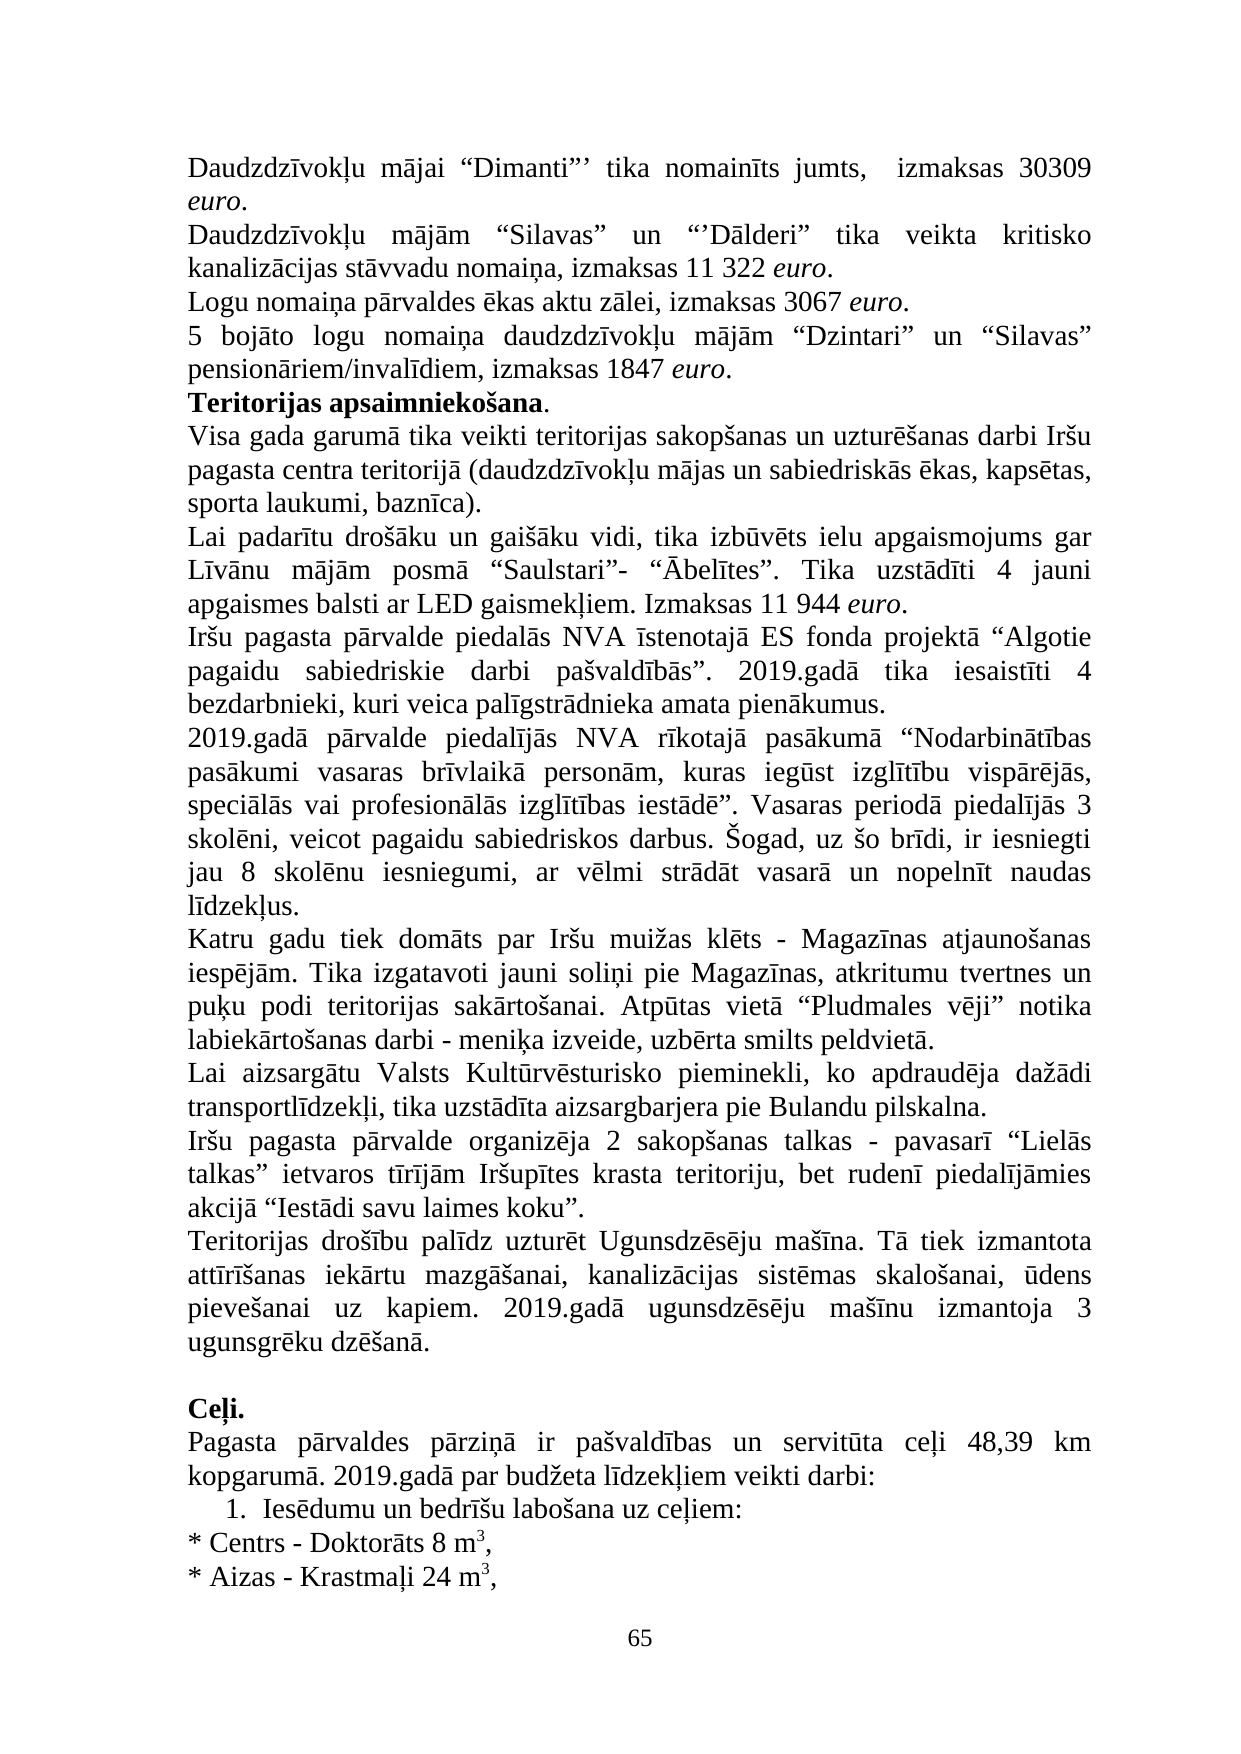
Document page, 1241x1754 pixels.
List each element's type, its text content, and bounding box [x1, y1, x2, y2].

text Visa gada garumā tika veikti teritorijas sakopšanas un uzturēšanas darbi Iršu pagasta centra teritorijā (daudzdzīvokļu mājas un sabiedriskās ēkas, kapsētas, sporta laukumi, baznīca). [187, 418, 1092, 519]
text Teritorijas apsaimniekošana. [187, 385, 1092, 418]
text Daudzdzīvokļu mājām “Silavas” un “’Dālderi” tika veikta kritisko kanalizācijas stāvvadu nomaiņa, izmaksas 11 322 euro. [187, 217, 1092, 284]
text Katru gadu tiek domāts par Iršu muižas klēts - Magazīnas atjaunošanas iespējām. Tika izgatavoti jauni soliņi pie Magazīnas, atkritumu tvertnes un puķu podi teritorijas sakārtošanai. Atpūtas vietā “Pludmales vēji” notika labiekārtošanas darbi - meniķa izveide, uzbērta smilts peldvietā. [187, 921, 1092, 1056]
text Logu nomaiņa pārvaldes ēkas aktu zālei, izmaksas 3067 euro. [187, 284, 1092, 318]
text Iršu pagasta pārvalde piedalās NVA īstenotajā ES fonda projektā “Algotie pagaidu sabiedriskie darbi pašvaldībās”. 2019.gadā tika iesaistīti 4 bezdarbnieki, kuri veica palīgstrādnieka amata pienākumus. [187, 619, 1092, 720]
text Ceļi. [187, 1391, 1092, 1424]
text Pagasta pārvaldes pārziņā ir pašvaldības un servitūta ceļi 48,39 km kopgarumā. 2019.gadā par budžeta līdzekļiem veikti darbi: [187, 1424, 1092, 1492]
text Teritorijas drošību palīdz uzturēt Ugunsdzēsēju mašīna. Tā tiek izmantota attīrīšanas iekārtu mazgāšanai, kanalizācijas sistēmas skalošanai, ūdens pievešanai uz kapiem. 2019.gadā ugunsdzēsēju mašīnu izmantoja 3 ugunsgrēku dzēšanā. [187, 1223, 1092, 1357]
text 5 bojāto logu nomaiņa daudzdzīvokļu mājām “Dzintari” un “Silavas” pensionāriem/invalīdiem, izmaksas 1847 euro. [187, 318, 1092, 385]
text Iršu pagasta pārvalde organizēja 2 sakopšanas talkas - pavasarī “Lielās talkas” ietvaros tīrījām Iršupītes krasta teritoriju, bet rudenī piedalījāmies akcijā “Iestādi savu laimes koku”. [187, 1123, 1092, 1223]
text * Aizas - Krastmaļi 24 m3, [187, 1559, 1092, 1592]
text 2019.gadā pārvalde piedalījās NVA rīkotajā pasākumā “Nodarbinātības pasākumi vasaras brīvlaikā personām, kuras iegūst izglītību vispārējās, speciālās vai profesionālās izglītības iestādē”. Vasaras periodā piedalījās 3 skolēni, veicot pagaidu sabiedriskos darbus. Šogad, uz šo brīdi, ir iesniegti jau 8 skolēnu iesniegumi, ar vēlmi strādāt vasarā un nopelnīt naudas līdzekļus. [187, 720, 1092, 921]
text * Centrs - Doktorāts 8 m3, [187, 1525, 1092, 1559]
text Daudzdzīvokļu mājai “Dimanti”’ tika nomainīts jumts, izmaksas 30309 euro. [187, 150, 1092, 217]
text Lai aizsargātu Valsts Kultūrvēsturisko pieminekli, ko apdraudēja dažādi transportlīdzekļi, tika uzstādīta aizsargbarjera pie Bulandu pilskalna. [187, 1056, 1092, 1123]
list Iesēdumu un bedrīšu labošana uz ceļiem: [225, 1492, 1092, 1525]
text Lai padarītu drošāku un gaišāku vidi, tika izbūvēts ielu apgaismojums gar Līvānu mājām posmā “Saulstari”- “Ābelītes”. Tika uzstādīti 4 jauni apgaismes balsti ar LED gaismekļiem. Izmaksas 11 944 euro. [187, 519, 1092, 619]
